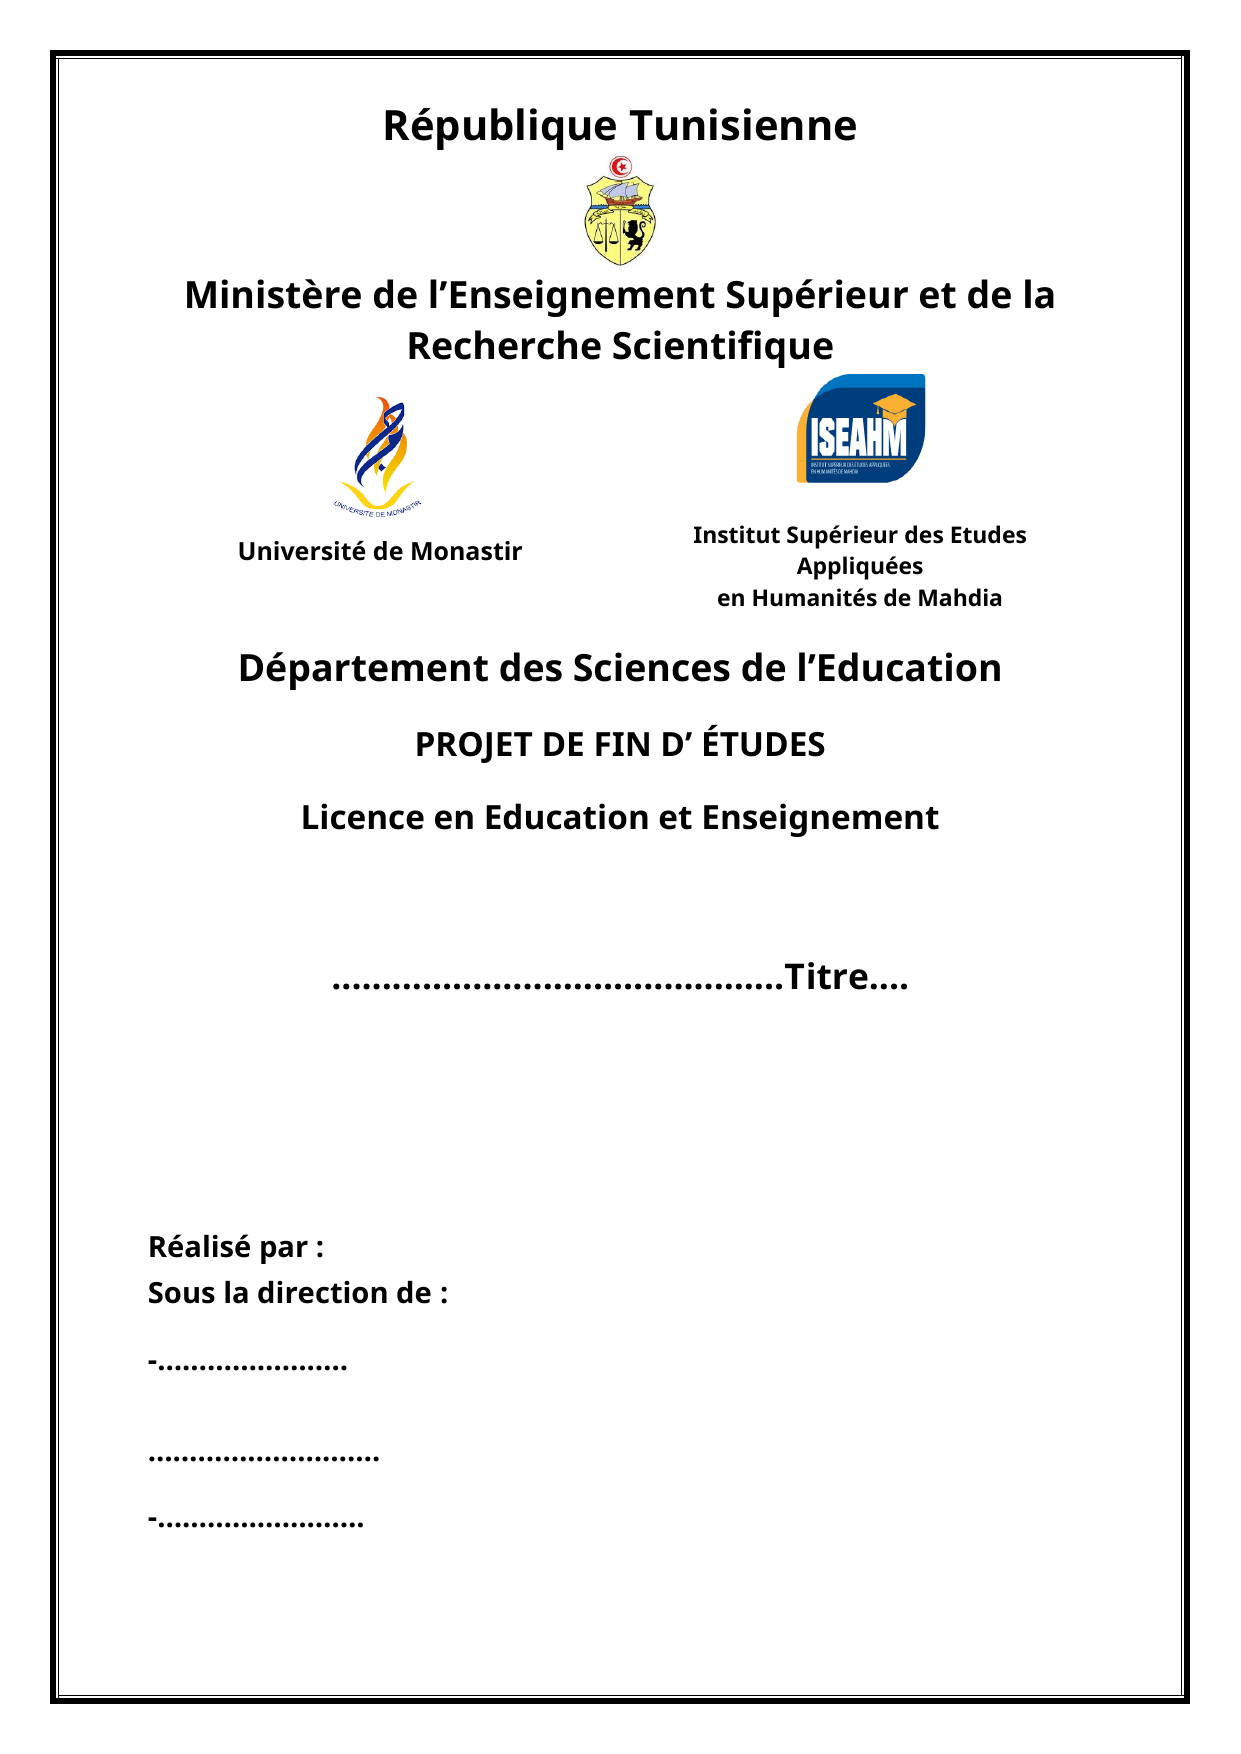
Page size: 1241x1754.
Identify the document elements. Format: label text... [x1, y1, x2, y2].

table_header Institut Supérieur des Etudes Appliquées en Humanités de Mahdia [620, 371, 1100, 613]
text République Tunisienne [148, 96, 1092, 153]
picture [791, 370, 929, 488]
text -………………….. ………………………. [148, 1339, 1092, 1470]
text Réalisé par : Sous la direction de : [148, 1227, 1092, 1312]
text Projet de Fin d’ études [148, 721, 1092, 766]
text .............................................Titre.... [148, 951, 1092, 999]
picture [542, 152, 699, 269]
picture [318, 381, 442, 534]
text Ministère de l’Enseignement Supérieur et de la Recherche Scientifique [148, 268, 1092, 371]
text Département des Sciences de l’Education [148, 641, 1092, 692]
table_header Université de Monastir [140, 371, 620, 613]
text -……………………. [148, 1497, 1092, 1536]
text Licence en Education et Enseignement [148, 794, 1092, 839]
